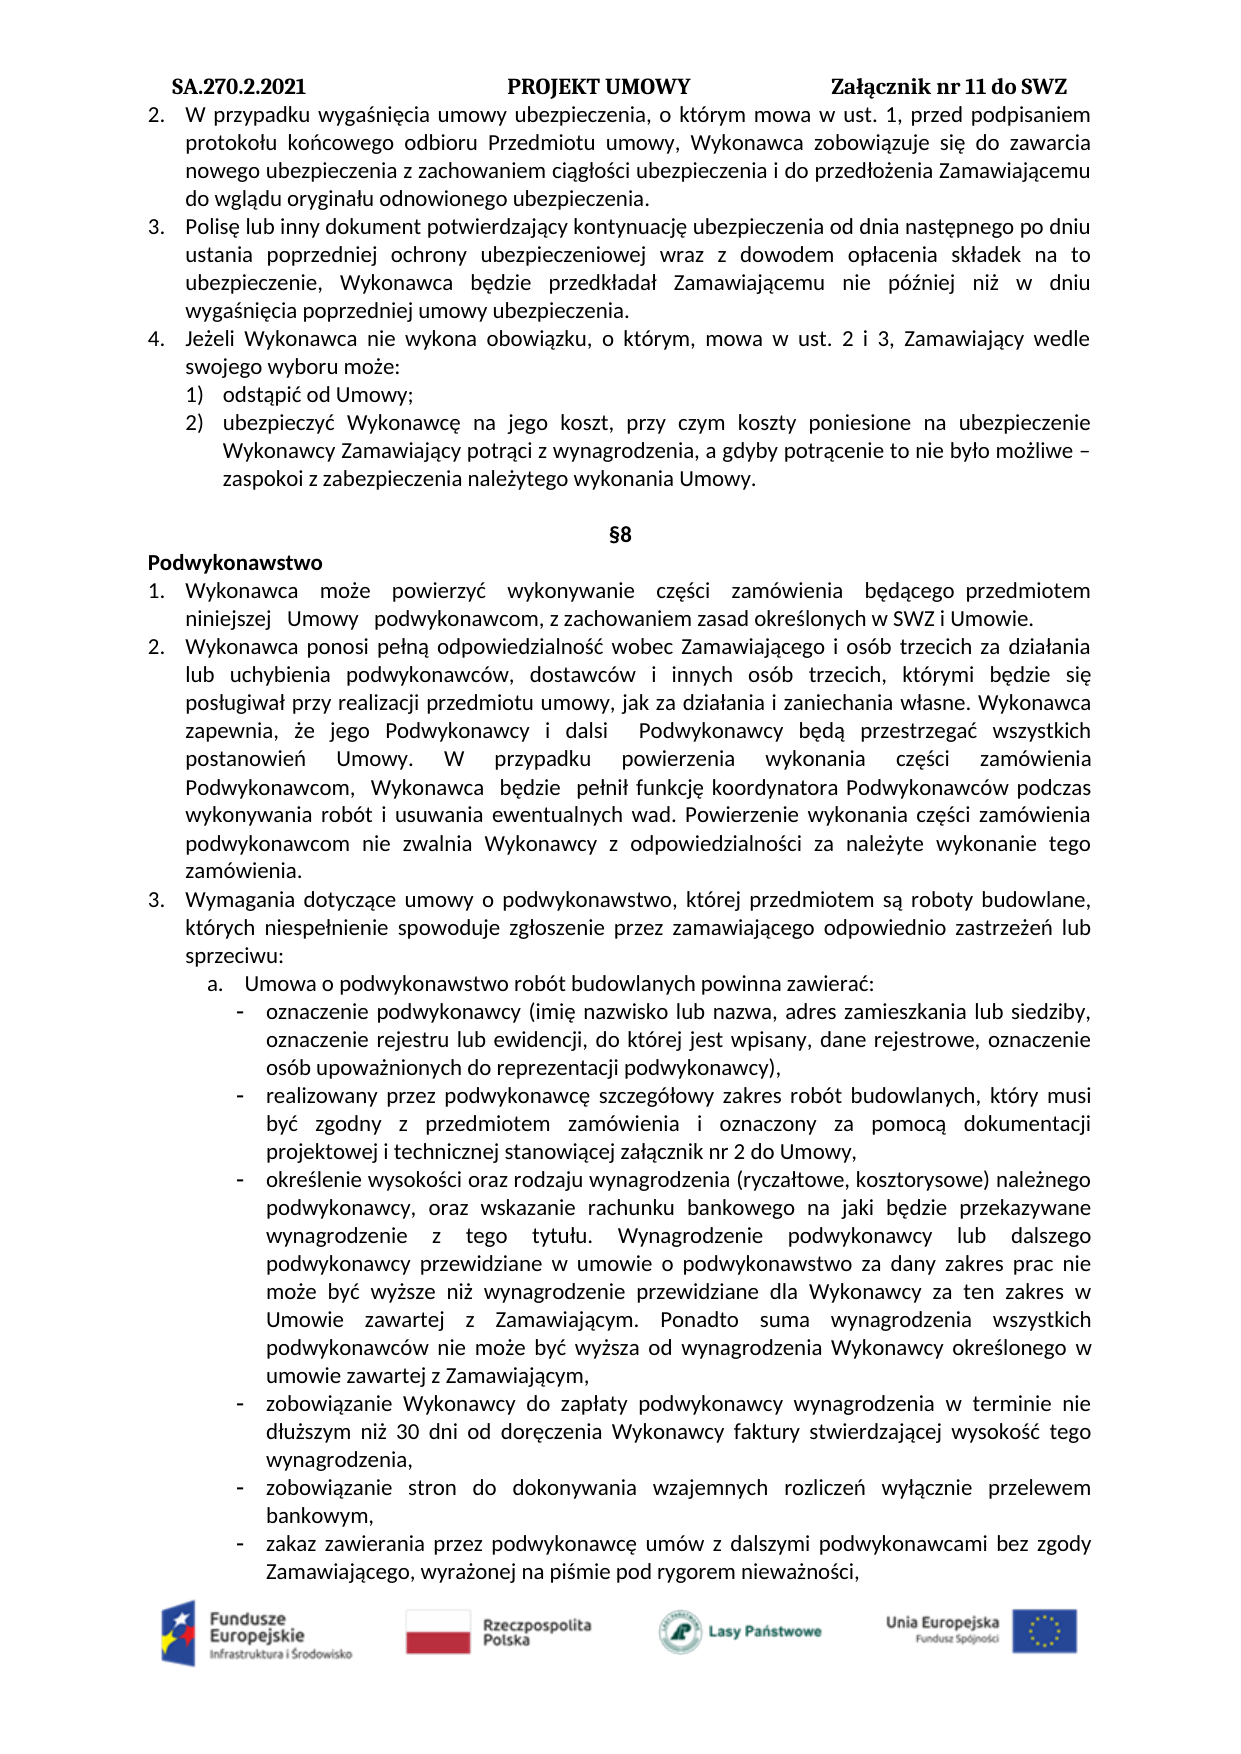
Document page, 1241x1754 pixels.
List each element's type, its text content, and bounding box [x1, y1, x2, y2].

list W przypadku wygaśnięcia umowy ubezpieczenia, o którym mowa w ust. 1, przed podpisaniem protokołu końcowego odbioru Przedmiotu umowy, Wykonawca zobowiązuje się do zawarcia nowego ubezpieczenia z zachowaniem ciągłości ubezpieczenia i do przedłożenia Zamawiającemu do wglądu oryginału odnowionego ubezpieczenia. [148, 100, 1093, 212]
list zakaz zawierania przez podwykonawcę umów z dalszymi podwykonawcami bez zgody Zamawiającego, wyrażonej na piśmie pod rygorem nieważności, [236, 1529, 1093, 1585]
list ubezpieczyć Wykonawcę na jego koszt, przy czym koszty poniesione na ubezpieczenie Wykonawcy Zamawiający potrąci z wynagrodzenia, a gdyby potrącenie to nie było możliwe – zaspokoi z zabezpieczenia należytego wykonania Umowy. [185, 408, 1093, 492]
list odstąpić od Umowy; [185, 380, 1093, 408]
list Jeżeli Wykonawca nie wykona obowiązku, o którym, mowa w ust. 2 i 3, Zamawiający wedle swojego wyboru może: [148, 324, 1093, 380]
list oznaczenie podwykonawcy (imię nazwisko lub nazwa, adres zamieszkania lub siedziby, oznaczenie rejestru lub ewidencji, do której jest wpisany, dane rejestrowe, oznaczenie osób upoważnionych do reprezentacji podwykonawcy), [236, 997, 1093, 1081]
text Podwykonawstwo [148, 548, 1093, 576]
list Umowa o podwykonawstwo robót budowlanych powinna zawierać: [207, 969, 1093, 997]
list realizowany przez podwykonawcę szczegółowy zakres robót budowlanych, który musi być zgodny z przedmiotem zamówienia i oznaczony za pomocą dokumentacji projektowej i technicznej stanowiącej załącznik nr 2 do Umowy, [236, 1081, 1093, 1165]
list Wykonawca może powierzyć wykonywanie części zamówienia będącego przedmiotem niniejszej Umowy podwykonawcom, z zachowaniem zasad określonych w SWZ i Umowie. [148, 576, 1093, 632]
list Wykonawca ponosi pełną odpowiedzialność wobec Zamawiającego i osób trzecich za działania lub uchybienia podwykonawców, dostawców i innych osób trzecich, którymi będzie się posługiwał przy realizacji przedmiotu umowy, jak za działania i zaniechania własne. Wykonawca zapewnia, że jego Podwykonawcy i dalsi Podwykonawcy będą przestrzegać wszystkich postanowień Umowy. W przypadku powierzenia wykonania części zamówienia Podwykonawcom, Wykonawca będzie pełnił funkcję koordynatora Podwykonawców podczas wykonywania robót i usuwania ewentualnych wad. Powierzenie wykonania części zamówienia podwykonawcom nie zwalnia Wykonawcy z odpowiedzialności za należyte wykonanie tego zamówienia. [148, 632, 1093, 885]
list określenie wysokości oraz rodzaju wynagrodzenia (ryczałtowe, kosztorysowe) należnego podwykonawcy, oraz wskazanie rachunku bankowego na jaki będzie przekazywane wynagrodzenie z tego tytułu. Wynagrodzenie podwykonawcy lub dalszego podwykonawcy przewidziane w umowie o podwykonawstwo za dany zakres prac nie może być wyższe niż wynagrodzenie przewidziane dla Wykonawcy za ten zakres w Umowie zawartej z Zamawiającym. Ponadto suma wynagrodzenia wszystkich podwykonawców nie może być wyższa od wynagrodzenia Wykonawcy określonego w umowie zawartej z Zamawiającym, [236, 1165, 1093, 1389]
text §8 [148, 520, 1093, 548]
list Wymagania dotyczące umowy o podwykonawstwo, której przedmiotem są roboty budowlane, których niespełnienie spowoduje zgłoszenie przez zamawiającego odpowiednio zastrzeżeń lub sprzeciwu: [148, 885, 1093, 969]
list Polisę lub inny dokument potwierdzający kontynuację ubezpieczenia od dnia następnego po dniu ustania poprzedniej ochrony ubezpieczeniowej wraz z dowodem opłacenia składek na to ubezpieczenie, Wykonawca będzie przedkładał Zamawiającemu nie później niż w dniu wygaśnięcia poprzedniej umowy ubezpieczenia. [148, 212, 1093, 324]
list zobowiązanie Wykonawcy do zapłaty podwykonawcy wynagrodzenia w terminie nie dłuższym niż 30 dni od doręczenia Wykonawcy faktury stwierdzającej wysokość tego wynagrodzenia, [236, 1389, 1093, 1473]
picture [147, 1591, 1093, 1681]
list zobowiązanie stron do dokonywania wzajemnych rozliczeń wyłącznie przelewem bankowym, [236, 1473, 1093, 1529]
